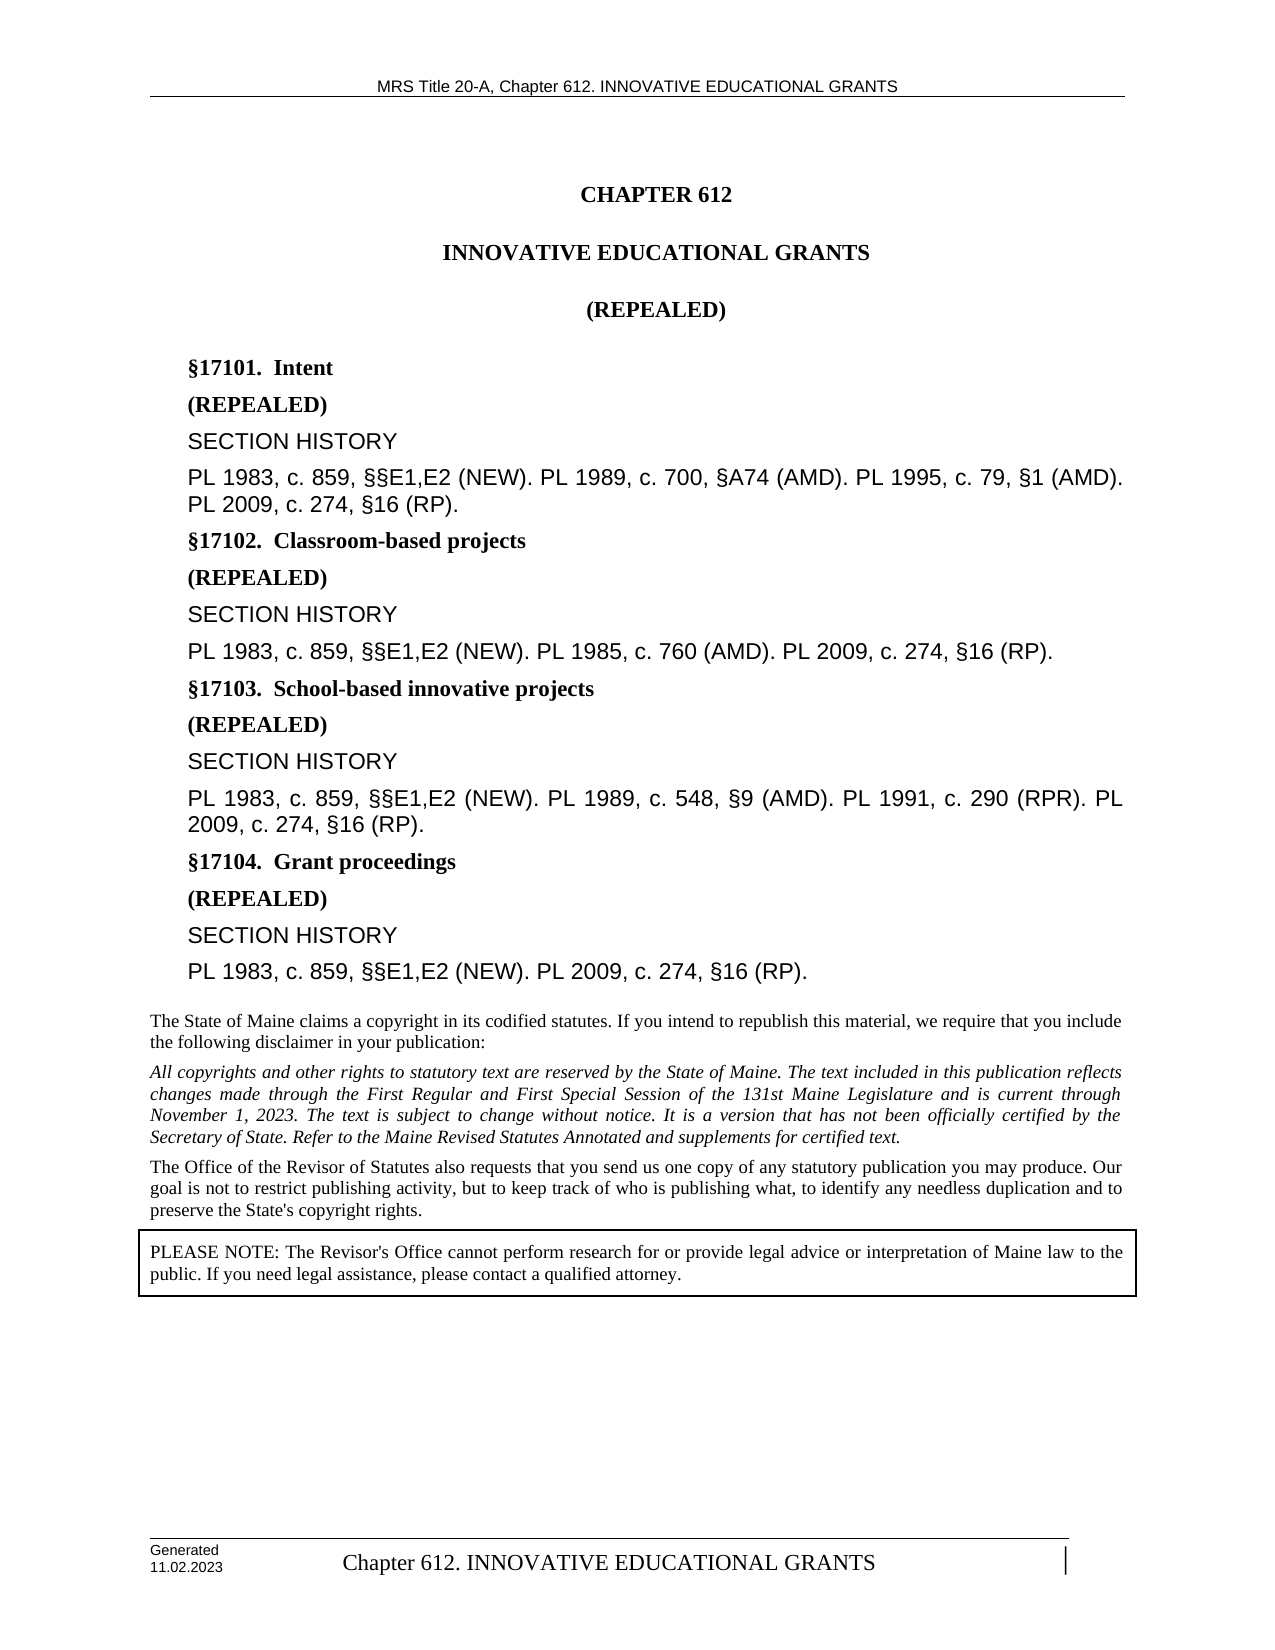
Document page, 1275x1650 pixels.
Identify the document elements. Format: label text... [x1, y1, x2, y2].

text §17104. Grant proceedings [187, 848, 1125, 874]
text (REPEALED) [187, 564, 1125, 591]
text SECTION HISTORY [187, 601, 1125, 627]
text SECTION HISTORY [187, 922, 1125, 948]
text The Office of the Revisor of Statutes also requests that you send us one copy of any statutory publication you may produce. Our goal is not to restrict publishing activity, but to keep track of who is publishing what, to identify any needless duplication and to preserve the State's copyright rights. [150, 1156, 1125, 1220]
text §17103. School-based innovative projects [187, 674, 1125, 701]
text PL 1983, c. 859, §§E1,E2 (NEW). PL 1989, c. 548, §9 (AMD). PL 1991, c. 290 (RPR). PL 2009, c. 274, §16 (RP). [187, 785, 1125, 838]
text INNOVATIVE EDUCATIONAL GRANTS [187, 239, 1125, 265]
text PL 1983, c. 859, §§E1,E2 (NEW). PL 1989, c. 700, §A74 (AMD). PL 1995, c. 79, §1 (AMD). PL 2009, c. 274, §16 (RP). [187, 464, 1125, 517]
text All copyrights and other rights to statutory text are reserved by the State of Maine. The text included in this publication reflects changes made through the First Regular and First Special Session of the 131st Maine Legislature and is current through November 1, 2023 . The text is subject to change without notice. It is a version that has not been officially certified by the Secretary of State. Refer to the Maine Revised Statutes Annotated and supplements for certified text. [150, 1061, 1125, 1147]
text SECTION HISTORY [187, 748, 1125, 774]
text The State of Maine claims a copyright in its codified statutes. If you intend to republish this material, we require that you include the following disclaimer in your publication: [150, 1010, 1125, 1053]
text CHAPTER 612 [187, 181, 1125, 208]
text SECTION HISTORY [187, 428, 1125, 454]
text §17101. Intent [187, 354, 1125, 380]
text (REPEALED) [187, 391, 1125, 417]
text §17102. Classroom-based projects [187, 527, 1125, 554]
text PL 1983, c. 859, §§E1,E2 (NEW). PL 1985, c. 760 (AMD). PL 2009, c. 274, §16 (RP). [187, 638, 1125, 664]
text (REPEALED) [187, 296, 1125, 323]
text PLEASE NOTE: The Revisor's Office cannot perform research for or provide legal advice or interpretation of Maine law to the public. If you need legal assistance, please contact a qualified attorney. [140, 1231, 1135, 1295]
text (REPEALED) [187, 885, 1125, 911]
text PL 1983, c. 859, §§E1,E2 (NEW). PL 2009, c. 274, §16 (RP). [187, 958, 1125, 985]
text (REPEALED) [187, 711, 1125, 738]
